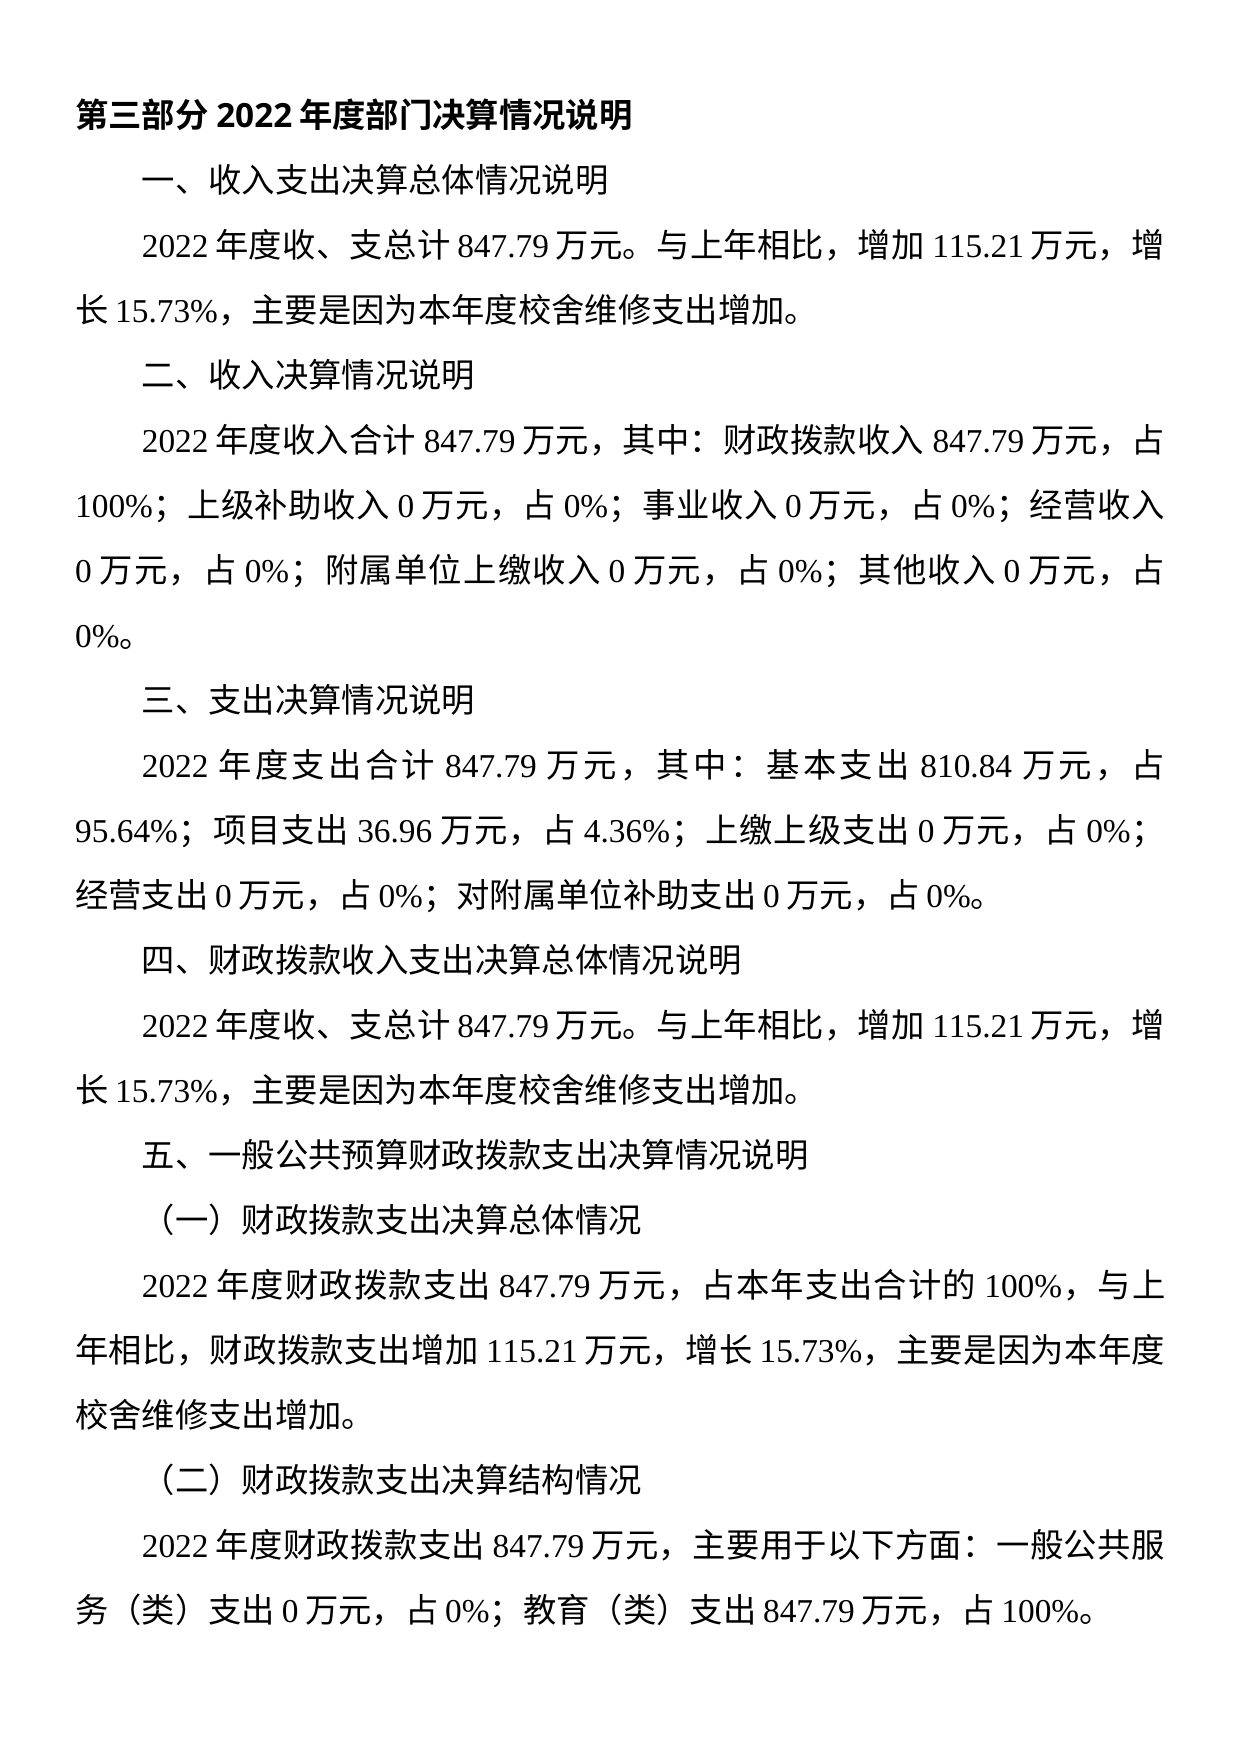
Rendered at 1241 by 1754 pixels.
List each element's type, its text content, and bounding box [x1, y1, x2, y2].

list 第三部分 2022年度部门决算情况说明 [75, 81, 1165, 146]
text 五、一般公共预算财政拨款支出决算情况说明 [75, 1121, 1165, 1186]
text 2022年度收、支总计847.79万元。与上年相比，增加115.21万元，增长15.73%，主要是因为本年度校舍维修支出增加。 [75, 211, 1165, 341]
text （二）财政拨款支出决算结构情况 [75, 1446, 1165, 1511]
text 二、收入决算情况说明 [75, 341, 1165, 406]
text 一、收入支出决算总体情况说明 [75, 146, 1165, 211]
text 三、支出决算情况说明 [75, 666, 1165, 731]
text 2022年度财政拨款支出847.79万元，占本年支出合计的100%，与上年相比，财政拨款支出增加115.21万元，增长15.73%，主要是因为本年度校舍维修支出增加。 [75, 1251, 1165, 1446]
text 2022年度财政拨款支出847.79万元，主要用于以下方面：一般公共服务（类）支出0万元，占0%；教育（类）支出847.79万元，占100%。 [75, 1511, 1165, 1641]
text （一）财政拨款支出决算总体情况 [75, 1186, 1165, 1251]
text 2022年度收入合计847.79万元，其中：财政拨款收入847.79万元，占100%；上级补助收入0万元，占0%；事业收入0万元，占0%；经营收入0万元，占0%；附属单位上缴收入0万元，占0%；其他收入0万元，占0%。 [75, 406, 1165, 666]
text 2022年度支出合计847.79万元，其中：基本支出810.84万元，占95.64%；项目支出36.96万元，占4.36%；上缴上级支出0万元，占0%；经营支出0万元，占0%；对附属单位补助支出0万元，占0%。 [75, 731, 1165, 926]
text 2022年度收、支总计847.79万元。与上年相比，增加115.21万元，增长15.73%，主要是因为本年度校舍维修支出增加。 [75, 991, 1165, 1121]
text 四、财政拨款收入支出决算总体情况说明 [75, 926, 1165, 991]
